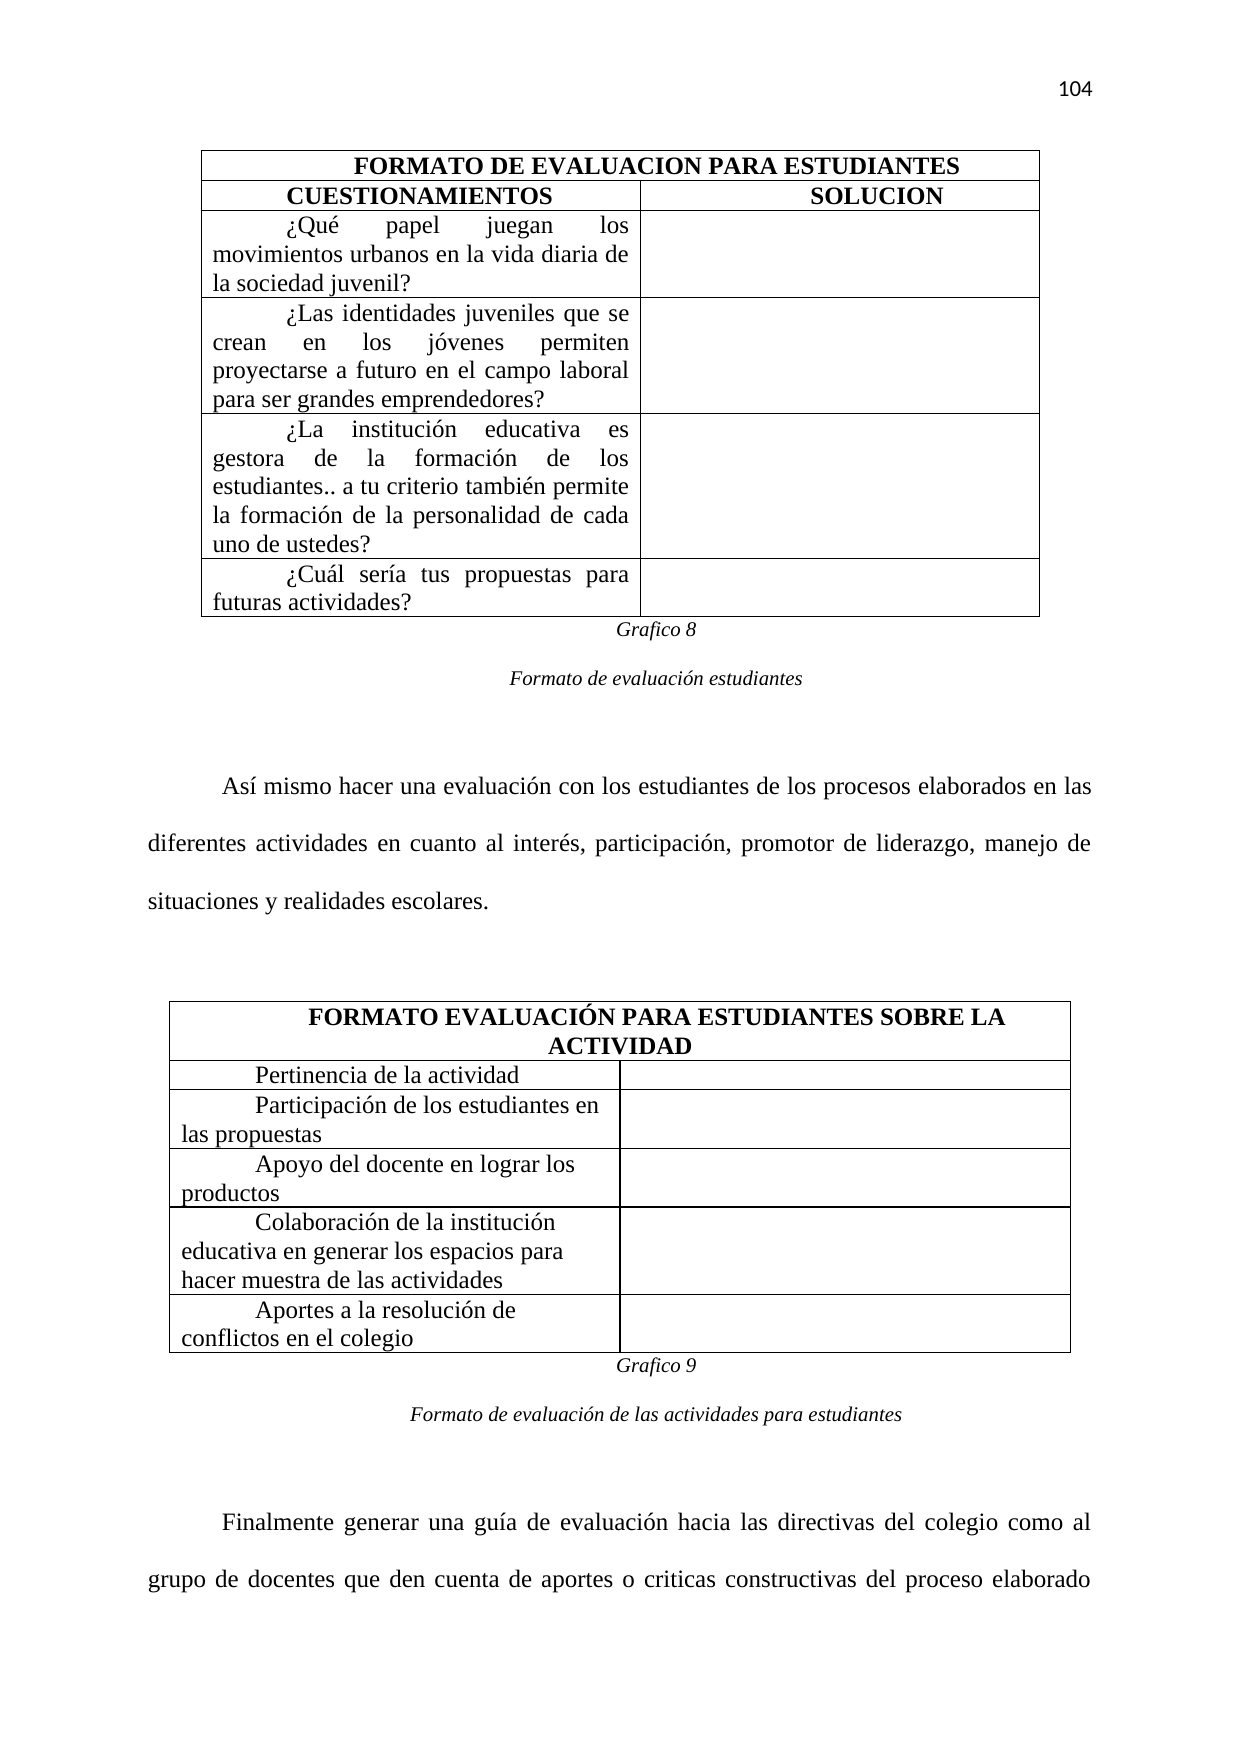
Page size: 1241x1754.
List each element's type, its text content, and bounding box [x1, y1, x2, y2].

table_cell ¿Las identidades juveniles que se crean en los jóvenes permiten proyectarse a futuro en el campo laboral para ser grandes emprendedores? [202, 298, 640, 413]
table_cell [641, 559, 1039, 616]
text Formato de evaluación estudiantes [148, 665, 1092, 689]
table_cell Pertinencia de la actividad [170, 1061, 619, 1089]
table_cell ¿La institución educativa es gestora de la formación de los estudiantes.. a tu criterio también permite la formación de la personalidad de cada uno de ustedes? [202, 414, 640, 558]
table_cell ¿Cuál sería tus propuestas para futuras actividades? [202, 559, 640, 616]
table_header FORMATO EVALUACIÓN PARA ESTUDIANTES SOBRE LA ACTIVIDAD [170, 1002, 1070, 1059]
table_cell [621, 1090, 1070, 1148]
table_cell [621, 1149, 1070, 1206]
text Formato de evaluación de las actividades para estudiantes [148, 1401, 1092, 1426]
table_cell ¿Qué papel juegan los movimientos urbanos en la vida diaria de la sociedad juvenil? [202, 211, 640, 297]
table_cell Participación de los estudiantes en las propuestas [170, 1090, 619, 1148]
table_cell [641, 211, 1039, 297]
text Grafico 9 [148, 1353, 1092, 1377]
table_cell SOLUCION [641, 181, 1039, 209]
table_cell [621, 1208, 1070, 1294]
table_cell [621, 1061, 1070, 1089]
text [148, 1507, 1092, 1593]
table_cell [621, 1295, 1070, 1352]
table_cell [641, 298, 1039, 413]
table_cell [641, 414, 1039, 558]
text Grafico 8 [148, 617, 1092, 641]
table_header FORMATO DE EVALUACION PARA ESTUDIANTES [202, 151, 1039, 180]
table_cell Aportes a la resolución de conflictos en el colegio [170, 1295, 619, 1352]
text Así mismo hacer una evaluación con los estudiantes de los procesos elaborados en las diferentes actividades en cuanto al interés, participación, promotor de liderazgo, manejo de situaciones y realidades escolares. [148, 771, 1092, 915]
table_cell CUESTIONAMIENTOS [202, 181, 640, 209]
table_cell Apoyo del docente en lograr los productos [170, 1149, 619, 1206]
table_cell Colaboración de la institución educativa en generar los espacios para hacer muestra de las actividades [170, 1208, 619, 1294]
